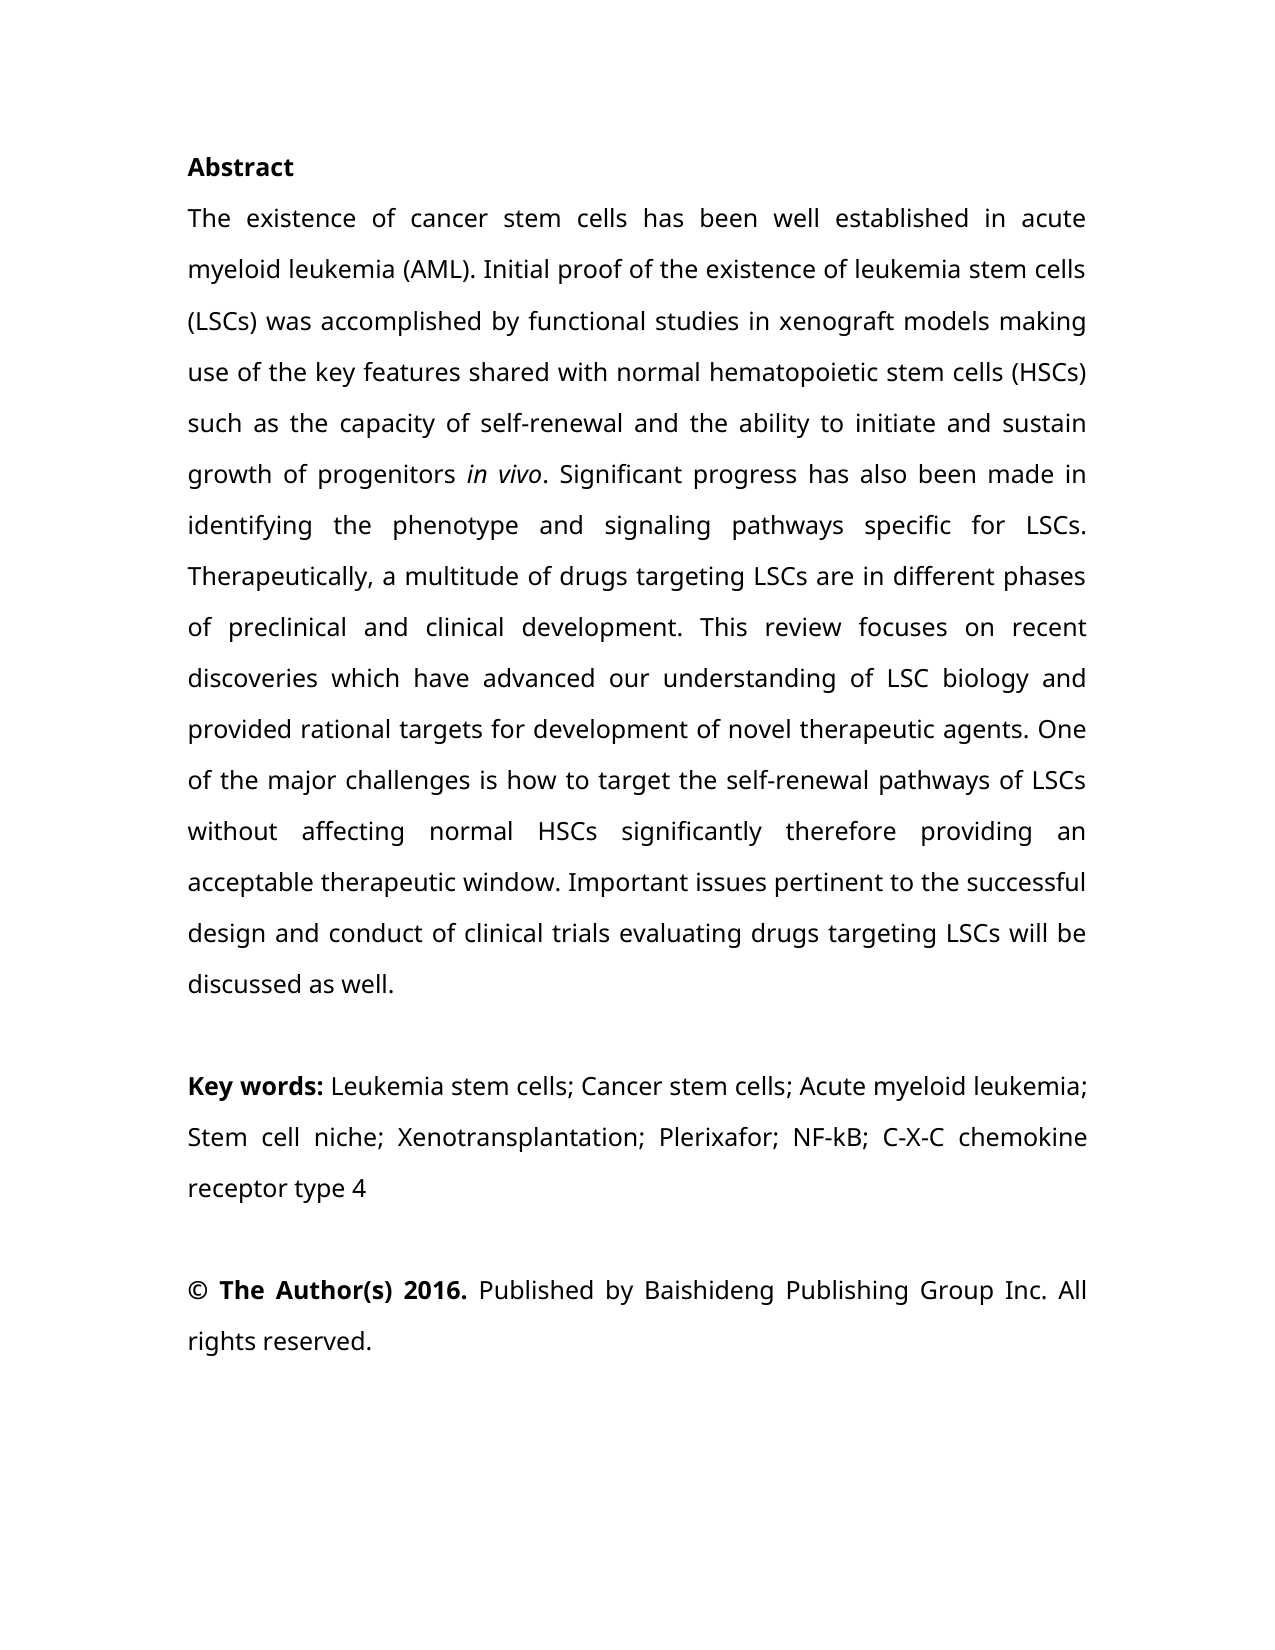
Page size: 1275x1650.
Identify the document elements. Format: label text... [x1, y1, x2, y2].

text Key words: Leukemia stem cells; Cancer stem cells; Acute myeloid leukemia; Stem cell niche; Xenotransplantation; Plerixafor; NF-kB; C-X-C chemokine receptor type 4 [187, 1069, 1087, 1205]
text Abstract [187, 150, 1087, 184]
text © The Author(s) 2016. Published by Baishideng Publishing Group Inc. All rights reserved. [187, 1273, 1087, 1358]
text The existence of cancer stem cells has been well established in acute myeloid leukemia (AML). Initial proof of the existence of leukemia stem cells (LSCs) was accomplished by functional studies in xenograft models making use of the key features shared with normal hematopoietic stem cells (HSCs) such as the capacity of self-renewal and the ability to initiate and sustain growth of progenitors in vivo. Significant progress has also been made in identifying the phenotype and signaling pathways specific for LSCs. Therapeutically, a multitude of drugs targeting LSCs are in different phases of preclinical and clinical development. This review focuses on recent discoveries which have advanced our understanding of LSC biology and provided rational targets for development of novel therapeutic agents. One of the major challenges is how to target the self-renewal pathways of LSCs without affecting normal HSCs significantly therefore providing an acceptable therapeutic window. Important issues pertinent to the successful design and conduct of clinical trials evaluating drugs targeting LSCs will be discussed as well. [187, 201, 1087, 1001]
